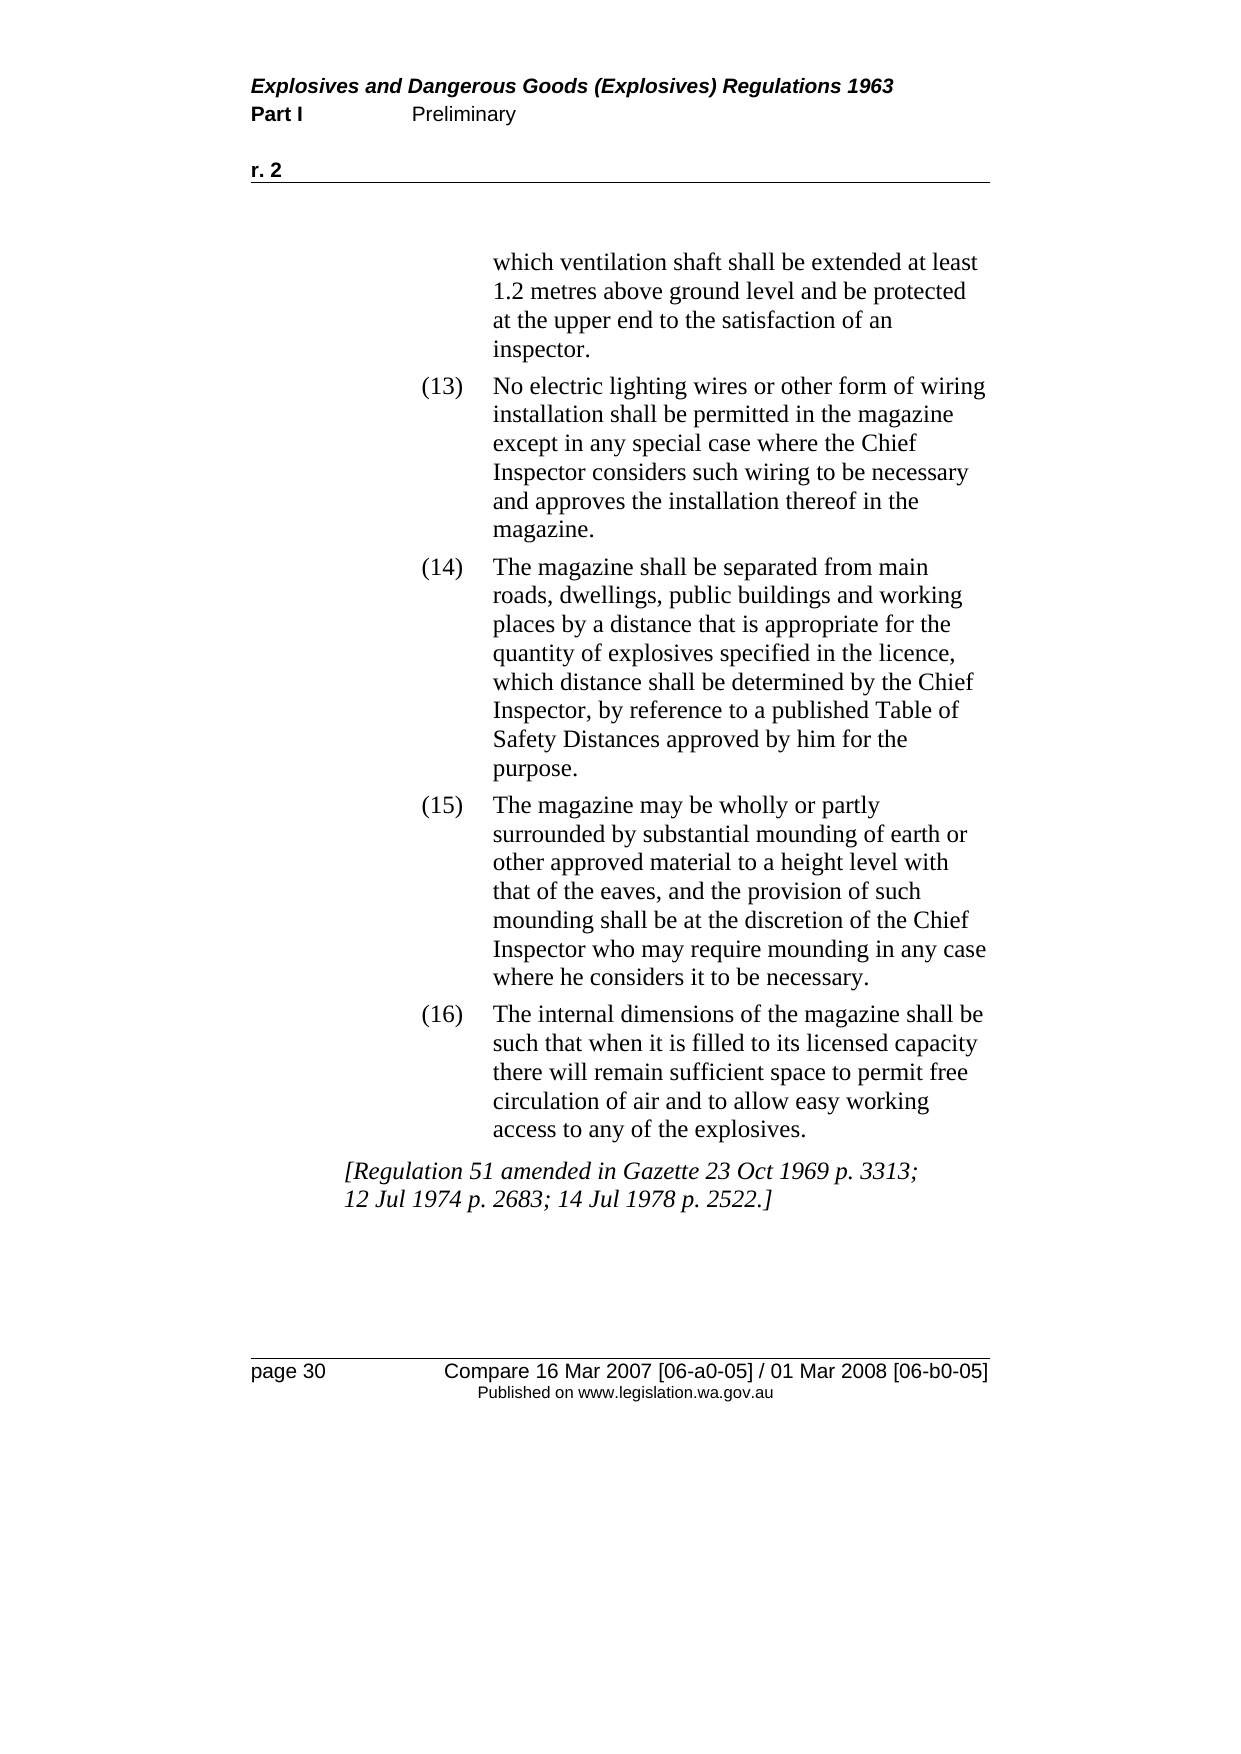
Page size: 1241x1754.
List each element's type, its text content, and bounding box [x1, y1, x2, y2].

text (15) The magazine may be wholly or partly surrounded by substantial mounding of earth or other approved material to a height level with that of the eaves, and the provision of such mounding shall be at the discretion of the Chief Inspector who may require mounding in any case where he considers it to be necessary. [251, 790, 990, 991]
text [251, 247, 990, 362]
text [Regulation 51 amended in Gazette 23 Oct 1969 p. 3313; 12 Jul 1974 p. 2683; 14 Jul 1978 p. 2522.] [251, 1156, 990, 1213]
text (13) No electric lighting wires or other form of wiring installation shall be permitted in the magazine except in any special case where the Chief Inspector considers such wiring to be necessary and approves the installation thereof in the magazine. [251, 371, 990, 543]
text (16) The internal dimensions of the magazine shall be such that when it is filled to its licensed capacity there will remain sufficient space to permit free circulation of air and to allow easy working access to any of the explosives. [251, 999, 990, 1143]
text (14) The magazine shall be separated from main roads, dwellings, public buildings and working places by a distance that is appropriate for the quantity of explosives specified in the licence, which distance shall be determined by the Chief Inspector, by reference to a published Table of Safety Distances approved by him for the purpose. [251, 552, 990, 782]
